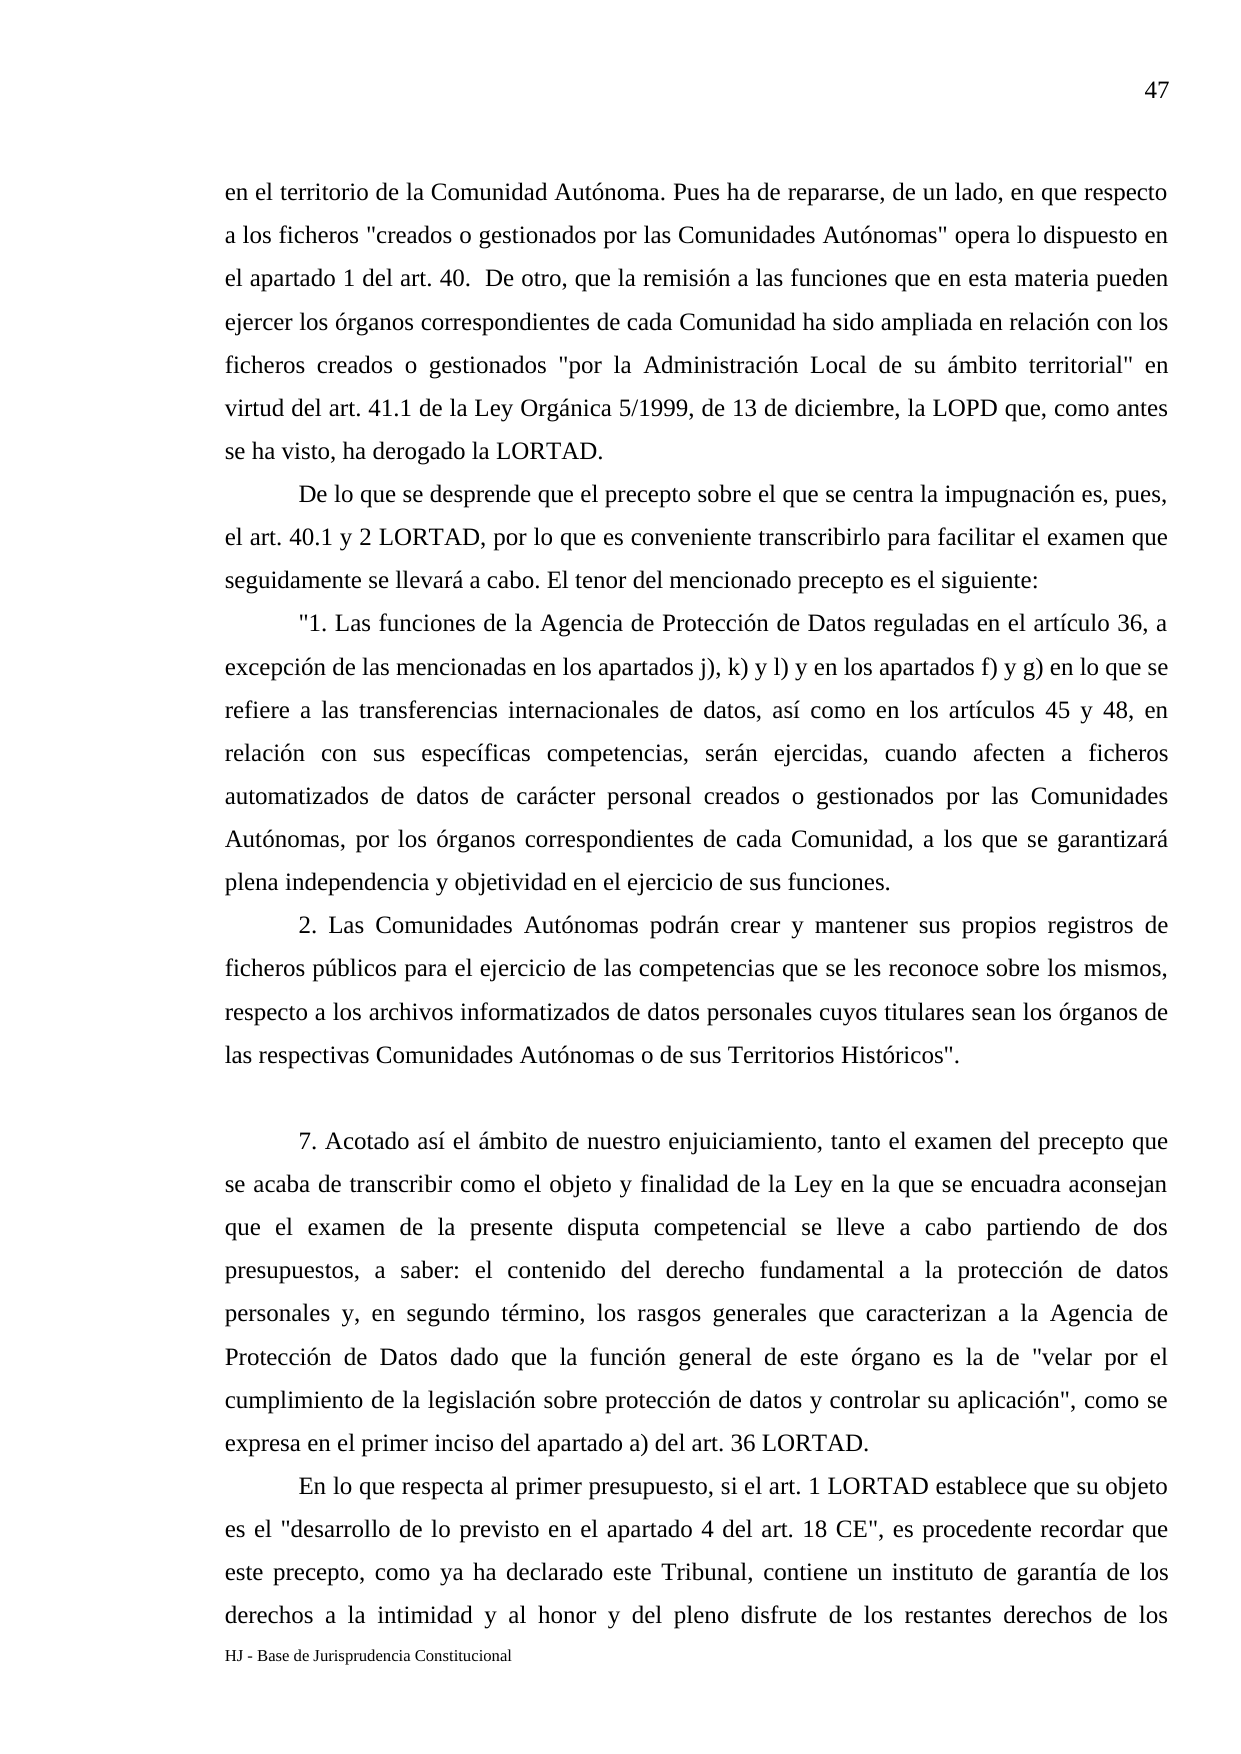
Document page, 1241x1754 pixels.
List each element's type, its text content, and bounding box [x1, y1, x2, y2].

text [224, 177, 1169, 465]
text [224, 1471, 1169, 1629]
text 2. Las Comunidades Autónomas podrán crear y mantener sus propios registros de ficheros públicos para el ejercicio de las competencias que se les reconoce sobre los mismos, respecto a los archivos informatizados de datos personales cuyos titulares sean los órganos de las respectivas Comunidades Autónomas o de sus Territorios Históricos". [224, 910, 1169, 1068]
text 7. Acotado así el ámbito de nuestro enjuiciamiento, tanto el examen del precepto que se acaba de transcribir como el objeto y finalidad de la Ley en la que se encuadra aconsejan que el examen de la presente disputa competencial se lleve a cabo partiendo de dos presupuestos, a saber: el contenido del derecho fundamental a la protección de datos personales y, en segundo término, los rasgos generales que caracterizan a la Agencia de Protección de Datos dado que la función general de este órgano es la de "velar por el cumplimiento de la legislación sobre protección de datos y controlar su aplicación", como se expresa en el primer inciso del apartado a) del art. 36 LORTAD. [224, 1126, 1169, 1457]
text De lo que se desprende que el precepto sobre el que se centra la impugnación es, pues, el art. 40.1 y 2 LORTAD, por lo que es conveniente transcribirlo para facilitar el examen que seguidamente se llevará a cabo. El tenor del mencionado precepto es el siguiente: [224, 479, 1169, 594]
text "1. Las funciones de la Agencia de Protección de Datos reguladas en el artículo 36, a excepción de las mencionadas en los apartados j), k) y l) y en los apartados f) y g) en lo que se refiere a las transferencias internacionales de datos, así como en los artículos 45 y 48, en relación con sus específicas competencias, serán ejercidas, cuando afecten a ficheros automatizados de datos de carácter personal creados o gestionados por las Comunidades Autónomas, por los órganos correspondientes de cada Comunidad, a los que se garantizará plena independencia y objetividad en el ejercicio de sus funciones. [224, 608, 1169, 896]
